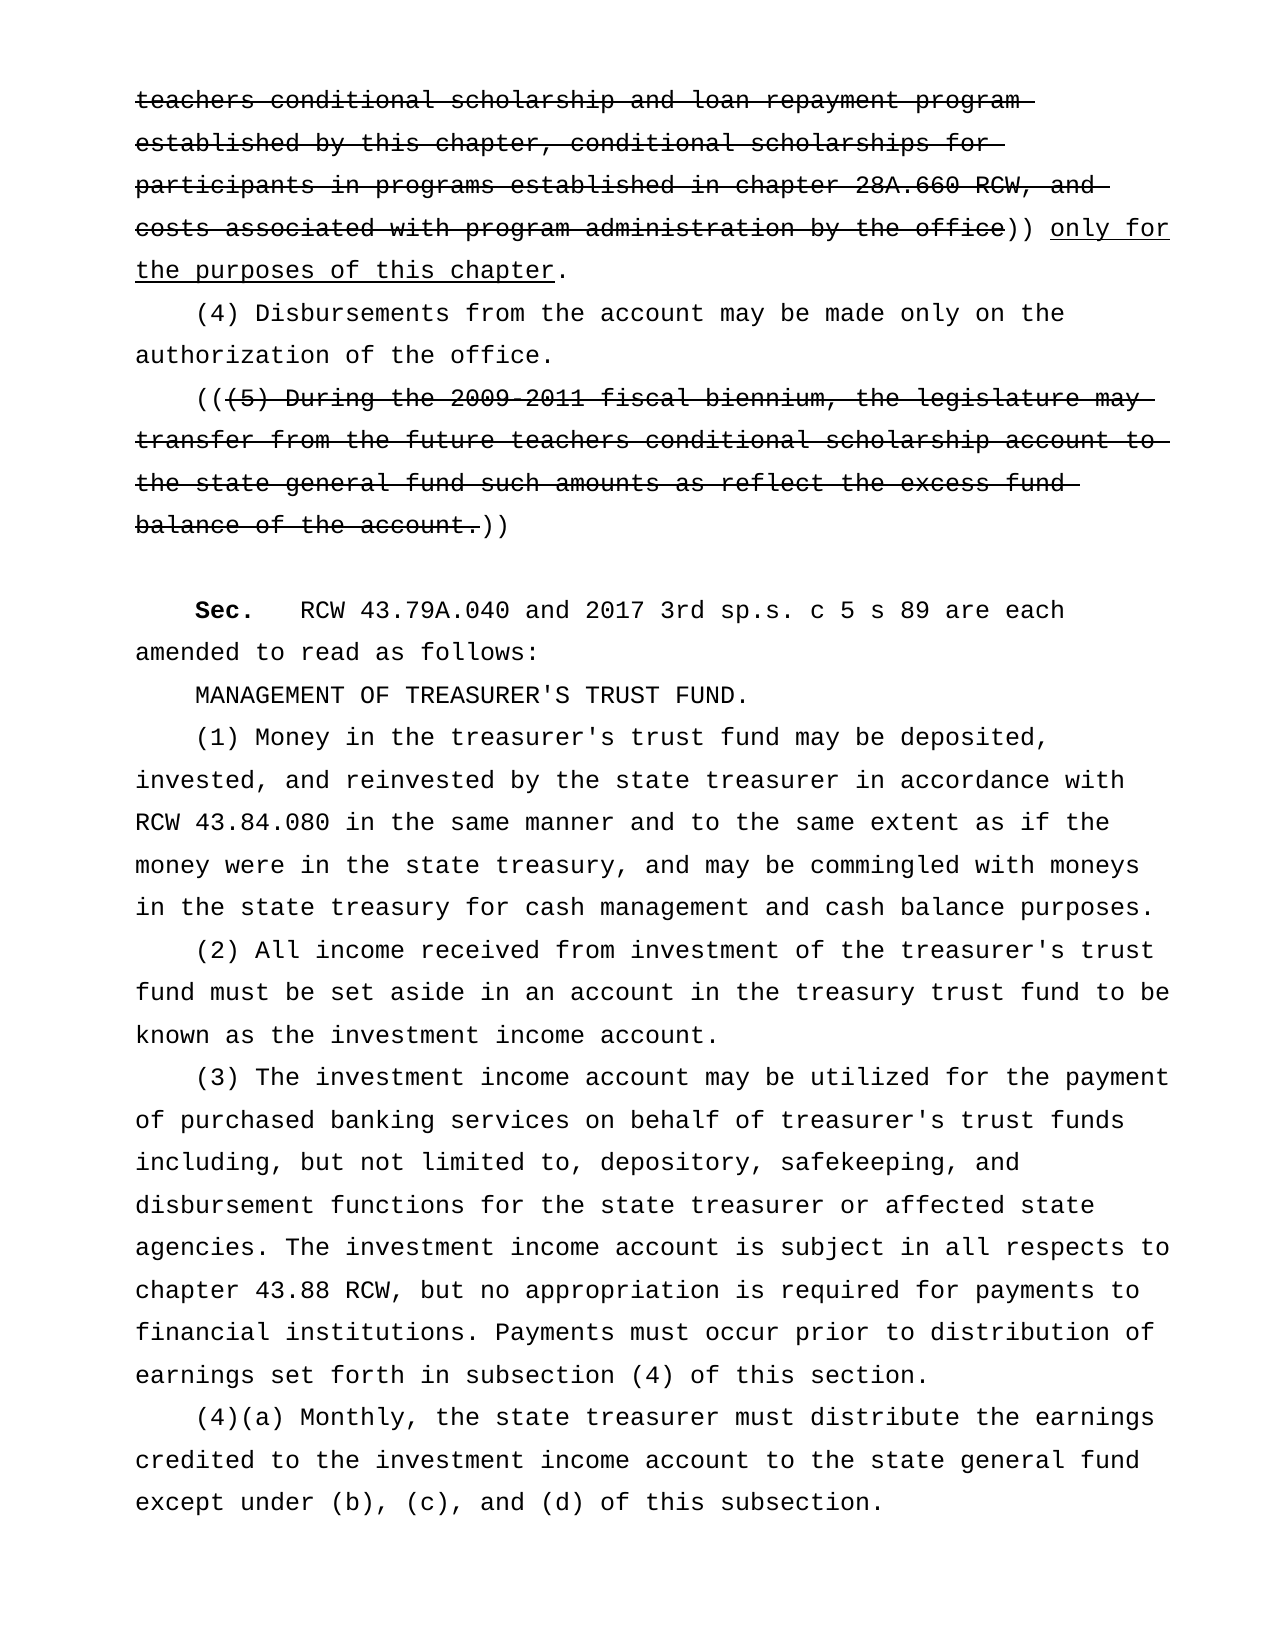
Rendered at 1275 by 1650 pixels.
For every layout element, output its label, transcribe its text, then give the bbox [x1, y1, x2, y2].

text Sec. RCW 43.79A.040 and 2017 3rd sp.s. c 5 s 89 are each amended to read as follows: [135, 584, 1170, 669]
text (((5) During the 2009-2011 fiscal biennium, the legislature may transfer from the future teachers conditional scholarship account to the state general fund such amounts as reflect the excess fund balance of the account.)) [135, 372, 1170, 441]
text (1) Money in the treasurer's trust fund may be deposited, invested, and reinvested by the state treasurer in accordance with RCW 43.84.080 in the same manner and to the same extent as if the money were in the state treasury, and may be commingled with moneys in the state treasury for cash management and cash balance purposes. [135, 712, 1170, 924]
text (4) Disbursements from the account may be made only on the authorization of the office. [135, 287, 1170, 372]
text (((5) During the 2009-2011 fiscal biennium, the legislature may transfer from the future teachers conditional scholarship account to the state general fund such amounts as reflect the excess fund balance of the account.)) [135, 443, 1170, 542]
text (4)(a) Monthly, the state treasurer must distribute the earnings credited to the investment income account to the state general fund except under (b), (c), and (d) of this subsection. [135, 1392, 1170, 1519]
text (2) All income received from investment of the treasurer's trust fund must be set aside in an account in the treasury trust fund to be known as the investment income account. [135, 924, 1170, 1052]
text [135, 75, 1170, 287]
text MANAGEMENT OF TREASURER'S TRUST FUND. [135, 669, 1170, 712]
text (3) The investment income account may be utilized for the payment of purchased banking services on behalf of treasurer's trust funds including, but not limited to, depository, safekeeping, and disbursement functions for the state treasurer or affected state agencies. The investment income account is subject in all respects to chapter 43.88 RCW, but no appropriation is required for payments to financial institutions. Payments must occur prior to distribution of earnings set forth in subsection (4) of this section. [135, 1052, 1170, 1392]
